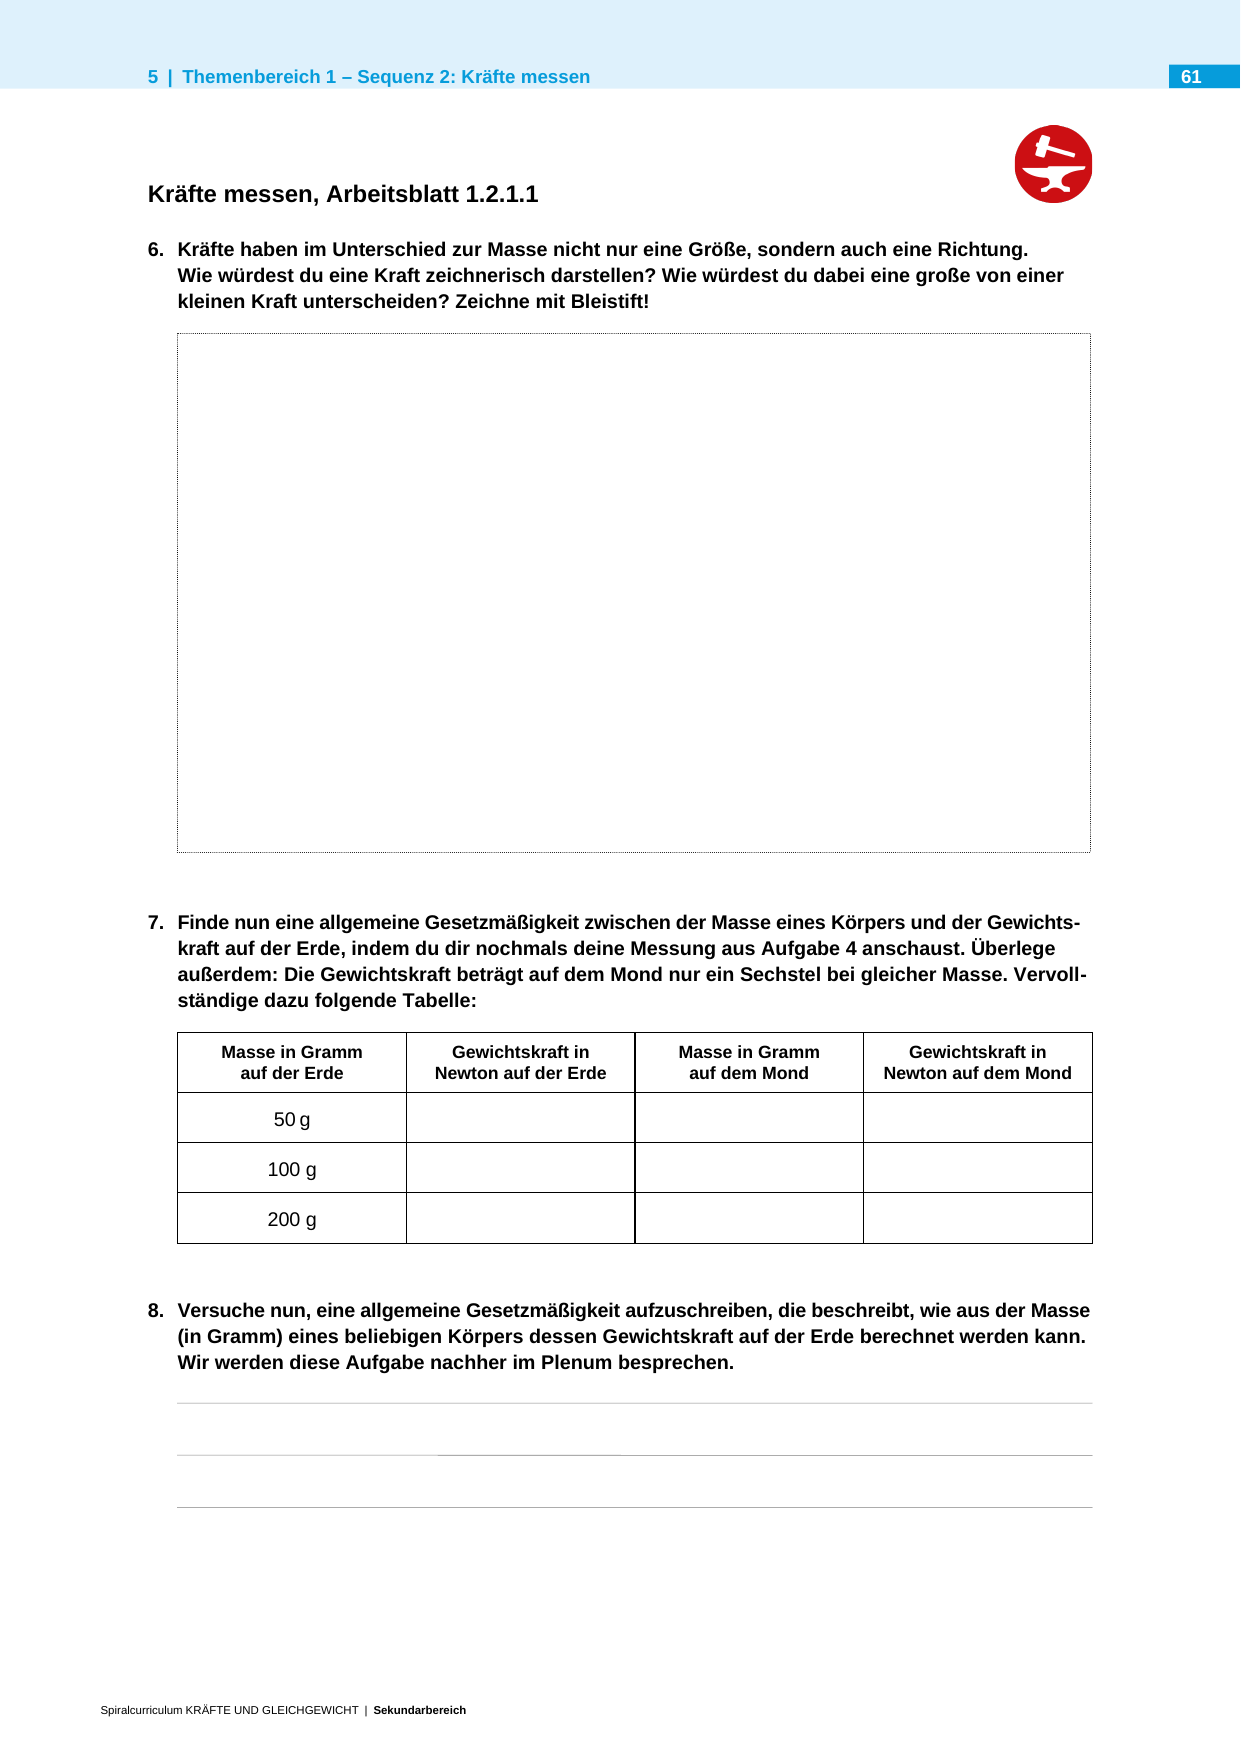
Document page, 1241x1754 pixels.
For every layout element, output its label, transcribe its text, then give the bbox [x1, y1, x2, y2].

text 7. Finde nun eine allgemeine Gesetzmäßigkeit zwischen der Masse eines Körpers und der Gewichtskraft auf der Erde, indem du dir nochmals deine Messung aus Aufgabe 4 anschaust. Überlege außerdem: Die Gewichtskraft beträgt auf dem Mond nur ein Sechstel bei gleicher Masse. Vervollständige dazu folgende Tabelle: [148, 907, 1093, 1011]
picture [1014, 125, 1093, 203]
table_cell [864, 1193, 1092, 1242]
table_cell [636, 1143, 863, 1192]
table_header Gewichtskraft in Newton auf dem Mond [864, 1033, 1092, 1092]
table_cell 50 g [178, 1093, 406, 1142]
text Kräfte messen, Arbeitsblatt 1.2.1.1 [148, 182, 1093, 208]
table_cell 100 g [178, 1143, 406, 1192]
table_cell [407, 1093, 634, 1142]
table_cell [407, 1193, 634, 1242]
table_cell 200 g [178, 1193, 406, 1242]
text 8. Versuche nun, eine allgemeine Gesetzmäßigkeit aufzuschreiben, die beschreibt, wie aus der Masse (in Gramm) eines beliebigen Körpers dessen Gewichtskraft auf der Erde berechnet werden kann. Wir werden diese Aufgabe nachher im Plenum besprechen. [148, 1296, 1093, 1374]
text 6. Kräfte haben im Unterschied zur Masse nicht nur eine Größe, sondern auch eine Richtung. Wie würdest du eine Kraft zeichnerisch darstellen? Wie würdest du dabei eine große von einer kleinen Kraft unterscheiden? Zeichne mit Bleistift! [148, 234, 1093, 312]
table_header Masse in Gramm auf der Erde [178, 1033, 406, 1092]
table_cell [636, 1093, 863, 1142]
table_cell [407, 1143, 634, 1192]
table_header Gewichtskraft in Newton auf der Erde [407, 1033, 634, 1092]
table_cell [864, 1143, 1092, 1192]
table_cell [636, 1193, 863, 1242]
table_header Masse in Gramm auf dem Mond [636, 1033, 863, 1092]
table_cell [864, 1093, 1092, 1142]
